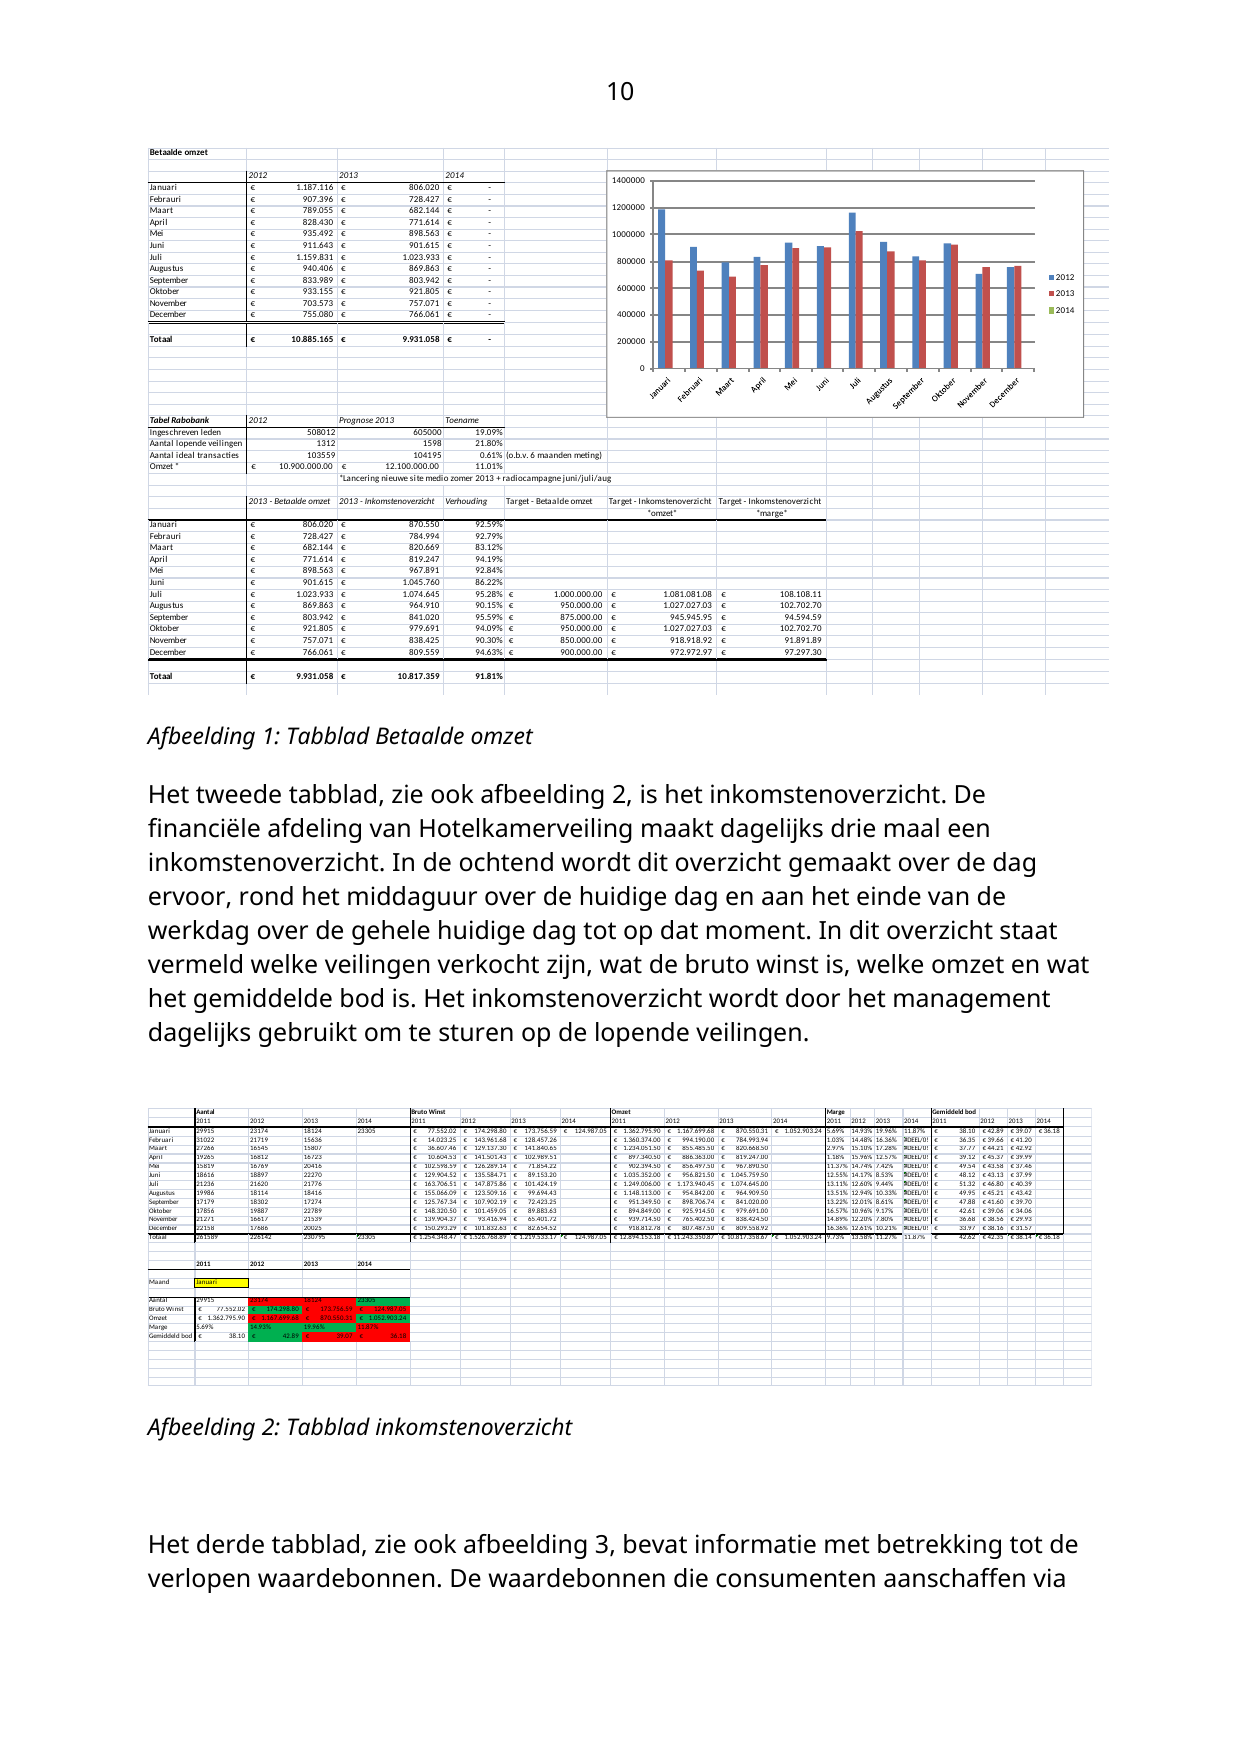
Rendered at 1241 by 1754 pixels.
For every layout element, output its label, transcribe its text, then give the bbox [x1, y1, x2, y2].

text Afbeelding 1: Tabblad Betaalde omzet [148, 720, 1093, 752]
text Afbeelding 2: Tabblad inkomstenoverzicht [148, 1411, 1093, 1442]
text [148, 1526, 1093, 1594]
text Het tweede tabblad, zie ook afbeelding 2, is het inkomstenoverzicht. De financiële afdeling van Hotelkamerveiling maakt dagelijks drie maal een inkomstenoverzicht. In de ochtend wordt dit overzicht gemaakt over de dag ervoor, rond het middaguur over de huidige dag en aan het einde van de werkdag over de gehele huidige dag tot op dat moment. In dit overzicht staat vermeld welke veilingen verkocht zijn, wat de bruto winst is, welke omzet en wat het gemiddelde bod is. Het inkomstenoverzicht wordt door het management dagelijks gebruikt om te sturen op de lopende veilingen. [148, 777, 1093, 1049]
